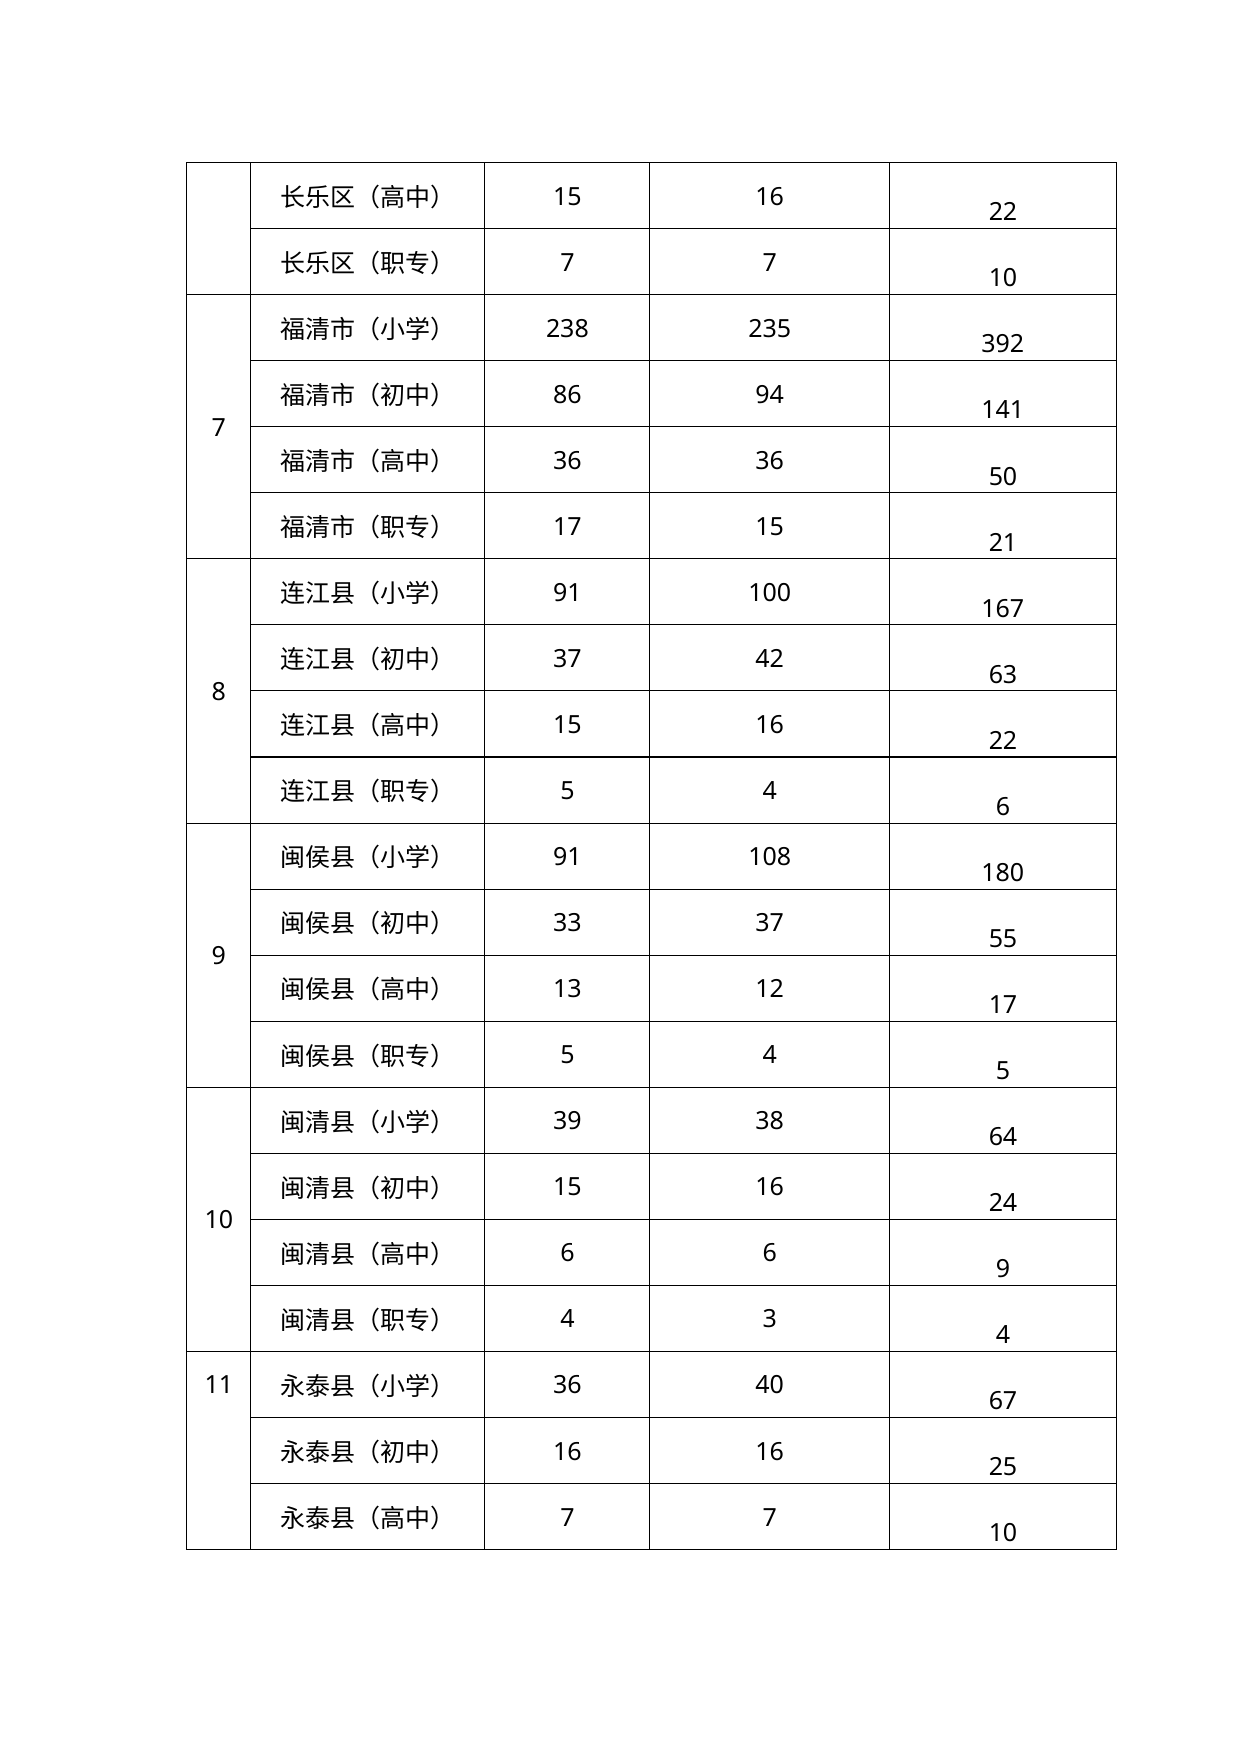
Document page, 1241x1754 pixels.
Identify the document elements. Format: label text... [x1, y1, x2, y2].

table_cell 5 [485, 1022, 649, 1087]
table_cell 22 [890, 163, 1116, 228]
table_cell 10 [187, 1088, 250, 1351]
table_cell 33 [485, 890, 649, 954]
table_cell 长乐区（职专） [251, 229, 484, 294]
table_cell 39 [485, 1088, 649, 1153]
table_cell 福清市（高中） [251, 427, 484, 492]
table_cell 7 [485, 229, 649, 294]
table_cell 15 [485, 1154, 649, 1219]
table_cell 22 [890, 691, 1116, 756]
table_cell 24 [890, 1154, 1116, 1219]
table_cell 6 [485, 1220, 649, 1285]
table_cell 闽清县（初中） [251, 1154, 484, 1219]
table_cell 9 [890, 1220, 1116, 1285]
table_cell 闽侯县（初中） [251, 890, 484, 954]
table_cell 25 [890, 1418, 1116, 1483]
table_cell 16 [650, 1154, 889, 1219]
table_cell 15 [650, 493, 889, 558]
table_cell 37 [485, 625, 649, 690]
table_cell 永泰县（高中） [251, 1484, 484, 1549]
table_cell 67 [890, 1352, 1116, 1417]
table_cell 36 [650, 427, 889, 492]
table_cell 4 [485, 1286, 649, 1351]
table_cell 闽清县（小学） [251, 1088, 484, 1153]
table_cell 永泰县（初中） [251, 1418, 484, 1483]
table_cell 12 [650, 956, 889, 1021]
table_cell 永泰县（小学） [251, 1352, 484, 1417]
table_cell 4 [650, 1022, 889, 1087]
table_cell 392 [890, 295, 1116, 360]
table_cell 15 [485, 691, 649, 756]
table_cell 10 [890, 1484, 1116, 1549]
table_cell 7 [485, 1484, 649, 1549]
table_cell 63 [890, 625, 1116, 690]
table_cell 长乐区（高中） [251, 163, 484, 228]
table_cell 167 [890, 559, 1116, 624]
table_cell 闽侯县（小学） [251, 824, 484, 888]
table_cell 福清市（初中） [251, 361, 484, 426]
table_cell 40 [650, 1352, 889, 1417]
table_cell 180 [890, 824, 1116, 888]
table_cell 连江县（职专） [251, 758, 484, 822]
table_cell 闽清县（职专） [251, 1286, 484, 1351]
table_cell 4 [890, 1286, 1116, 1351]
table_cell 36 [485, 427, 649, 492]
table_cell 10 [890, 229, 1116, 294]
table_cell 7 [187, 295, 250, 558]
table_cell 9 [187, 824, 250, 1087]
table_cell 238 [485, 295, 649, 360]
table_cell 连江县（小学） [251, 559, 484, 624]
table_cell 16 [485, 1418, 649, 1483]
table_cell 7 [650, 1484, 889, 1549]
table_cell 13 [485, 956, 649, 1021]
table_cell 4 [650, 758, 889, 822]
table_cell 42 [650, 625, 889, 690]
table_cell 11 [187, 1352, 250, 1549]
table_cell 91 [485, 559, 649, 624]
table_cell 86 [485, 361, 649, 426]
table_cell 17 [485, 493, 649, 558]
table_cell 55 [890, 890, 1116, 954]
table_cell 94 [650, 361, 889, 426]
table_cell 17 [890, 956, 1116, 1021]
table_cell 闽侯县（职专） [251, 1022, 484, 1087]
table_cell 福清市（小学） [251, 295, 484, 360]
table_cell 8 [187, 559, 250, 822]
table_cell 6 [650, 1220, 889, 1285]
table_cell 7 [650, 229, 889, 294]
table_cell 100 [650, 559, 889, 624]
table_cell 16 [650, 163, 889, 228]
table_cell 5 [890, 1022, 1116, 1087]
table_cell 50 [890, 427, 1116, 492]
table_cell 15 [485, 163, 649, 228]
table_cell 福清市（职专） [251, 493, 484, 558]
table_cell 5 [485, 758, 649, 822]
table_cell 21 [890, 493, 1116, 558]
table_cell 64 [890, 1088, 1116, 1153]
table_cell 108 [650, 824, 889, 888]
table_cell 3 [650, 1286, 889, 1351]
table_cell 16 [650, 1418, 889, 1483]
table_cell 6 [890, 758, 1116, 822]
table_cell 235 [650, 295, 889, 360]
table_cell 16 [650, 691, 889, 756]
table_cell 37 [650, 890, 889, 954]
table_cell 闽清县（高中） [251, 1220, 484, 1285]
table_cell 连江县（初中） [251, 625, 484, 690]
table_cell 91 [485, 824, 649, 888]
table_cell 闽侯县（高中） [251, 956, 484, 1021]
table_cell 连江县（高中） [251, 691, 484, 756]
table_cell 38 [650, 1088, 889, 1153]
table_cell 141 [890, 361, 1116, 426]
table_cell 36 [485, 1352, 649, 1417]
